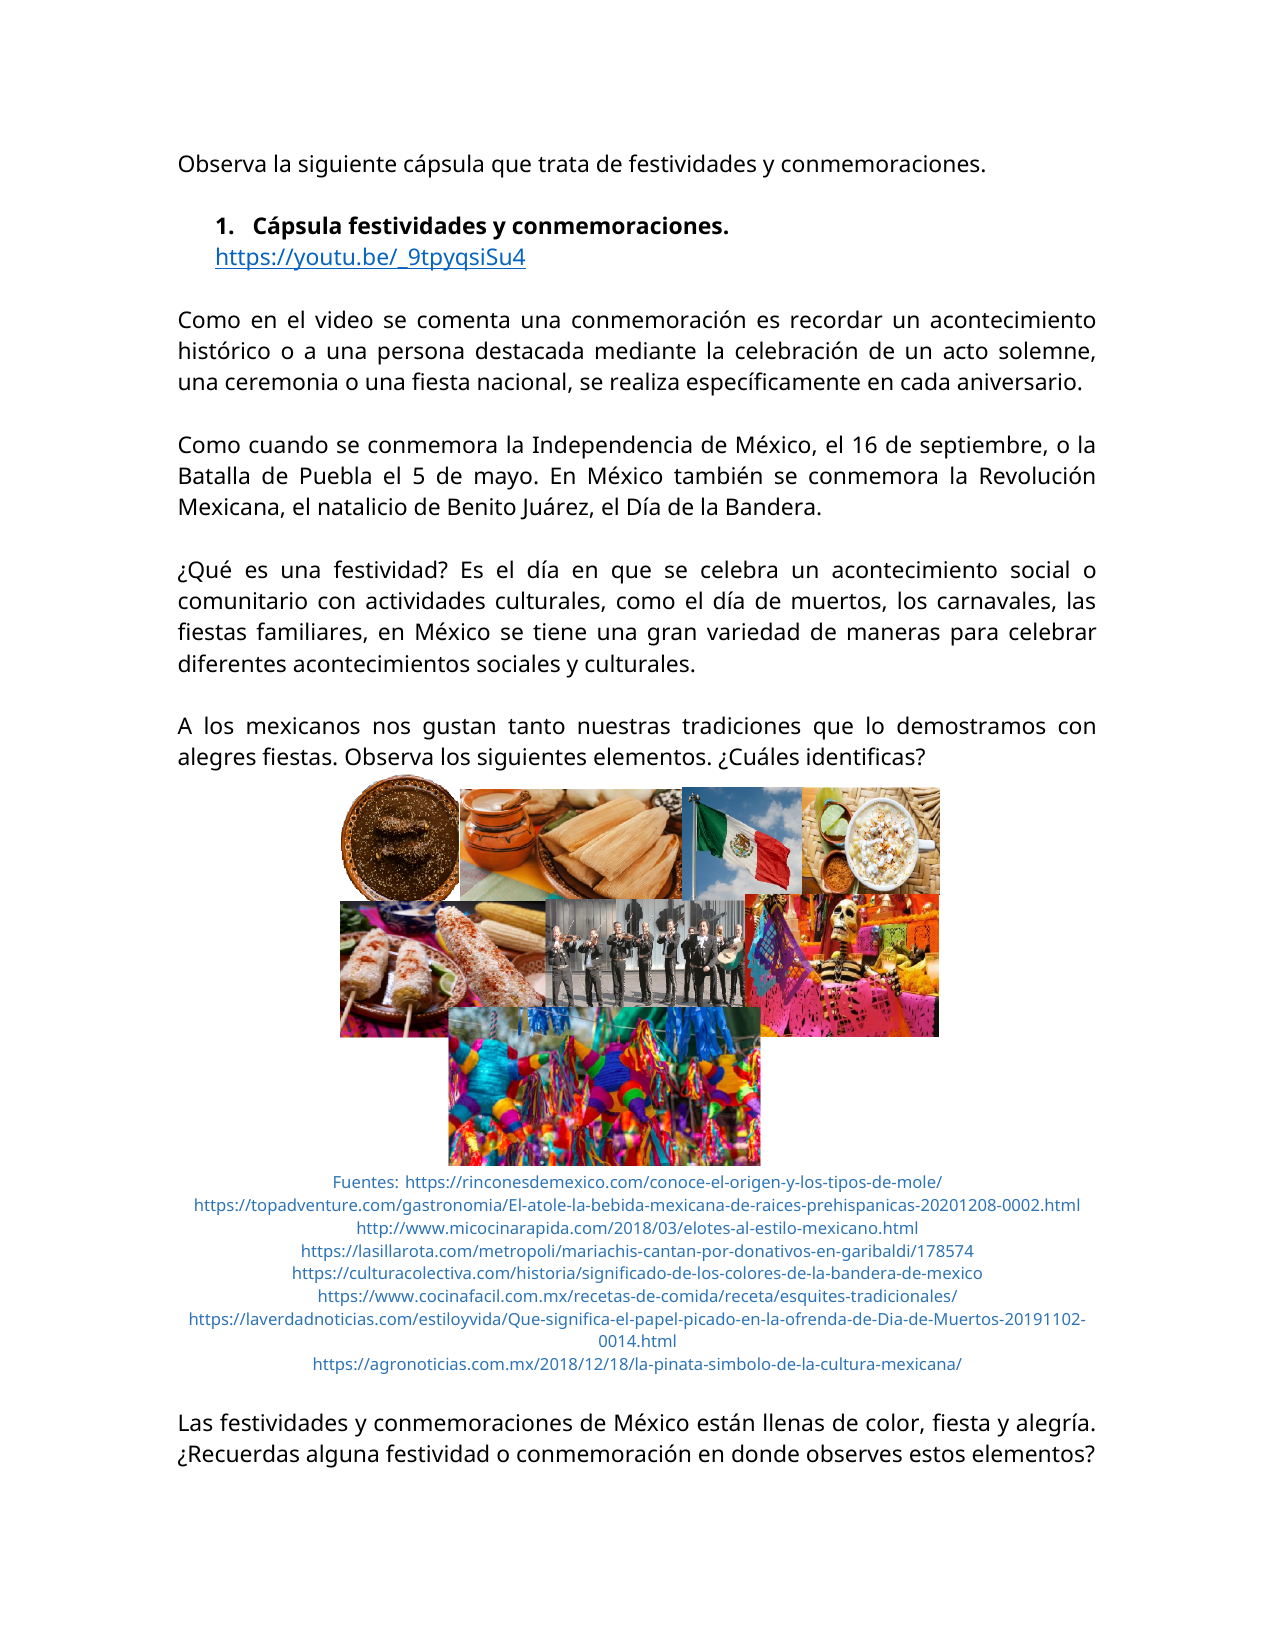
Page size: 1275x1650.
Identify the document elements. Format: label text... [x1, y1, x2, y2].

list Cápsula festividades y conmemoraciones. [215, 210, 1098, 241]
text Las festividades y conmemoraciones de México están llenas de color, fiesta y alegría. ¿Recuerdas alguna festividad o conmemoración en donde observes estos elementos? [177, 1407, 1098, 1469]
text Observa la siguiente cápsula que trata de festividades y conmemoraciones. [177, 148, 1098, 179]
text https://topadventure.com/gastronomia/El-atole-la-bebida-mexicana-de-raices-prehispanicas-20201208-0002.html [177, 1194, 1098, 1216]
text ¿Qué es una festividad? Es el día en que se celebra un acontecimiento social o comunitario con actividades culturales, como el día de muertos, los carnavales, las fiestas familiares, en México se tiene una gran variedad de maneras para celebrar diferentes acontecimientos sociales y culturales. [177, 554, 1098, 679]
text https://culturacolectiva.com/historia/significado-de-los-colores-de-la-bandera-de-mexico [177, 1262, 1098, 1284]
text Como en el video se comenta una conmemoración es recordar un acontecimiento histórico o a una persona destacada mediante la celebración de un acto solemne, una ceremonia o una fiesta nacional, se realiza específicamente en cada aniversario. [177, 304, 1098, 398]
text https://www.cocinafacil.com.mx/recetas-de-comida/receta/esquites-tradicionales/ [177, 1284, 1098, 1307]
text https://youtu.be/_9tpyqsiSu4 [215, 241, 1098, 273]
text https://lasillarota.com/metropoli/mariachis-cantan-por-donativos-en-garibaldi/178574 [177, 1239, 1098, 1262]
text Fuentes: https://rinconesdemexico.com/conoce-el-origen-y-los-tipos-de-mole/ [177, 1171, 1098, 1194]
text A los mexicanos nos gustan tanto nuestras tradiciones que lo demostramos con alegres fiestas. Observa los siguientes elementos. ¿Cuáles identificas? [177, 710, 1098, 773]
text Como cuando se conmemora la Independencia de México, el 16 de septiembre, o la Batalla de Puebla el 5 de mayo. En México también se conmemora la Revolución Mexicana, el natalicio de Benito Juárez, el Día de la Bandera. [177, 429, 1098, 523]
text https://laverdadnoticias.com/estiloyvida/Que-significa-el-papel-picado-en-la-ofrenda-de-Dia-de-Muertos-20191102-0014.html [177, 1307, 1098, 1353]
text http://www.micocinarapida.com/2018/03/elotes-al-estilo-mexicano.html [177, 1216, 1098, 1239]
text https://agronoticias.com.mx/2018/12/18/la-pinata-simbolo-de-la-cultura-mexicana/ [177, 1353, 1098, 1375]
